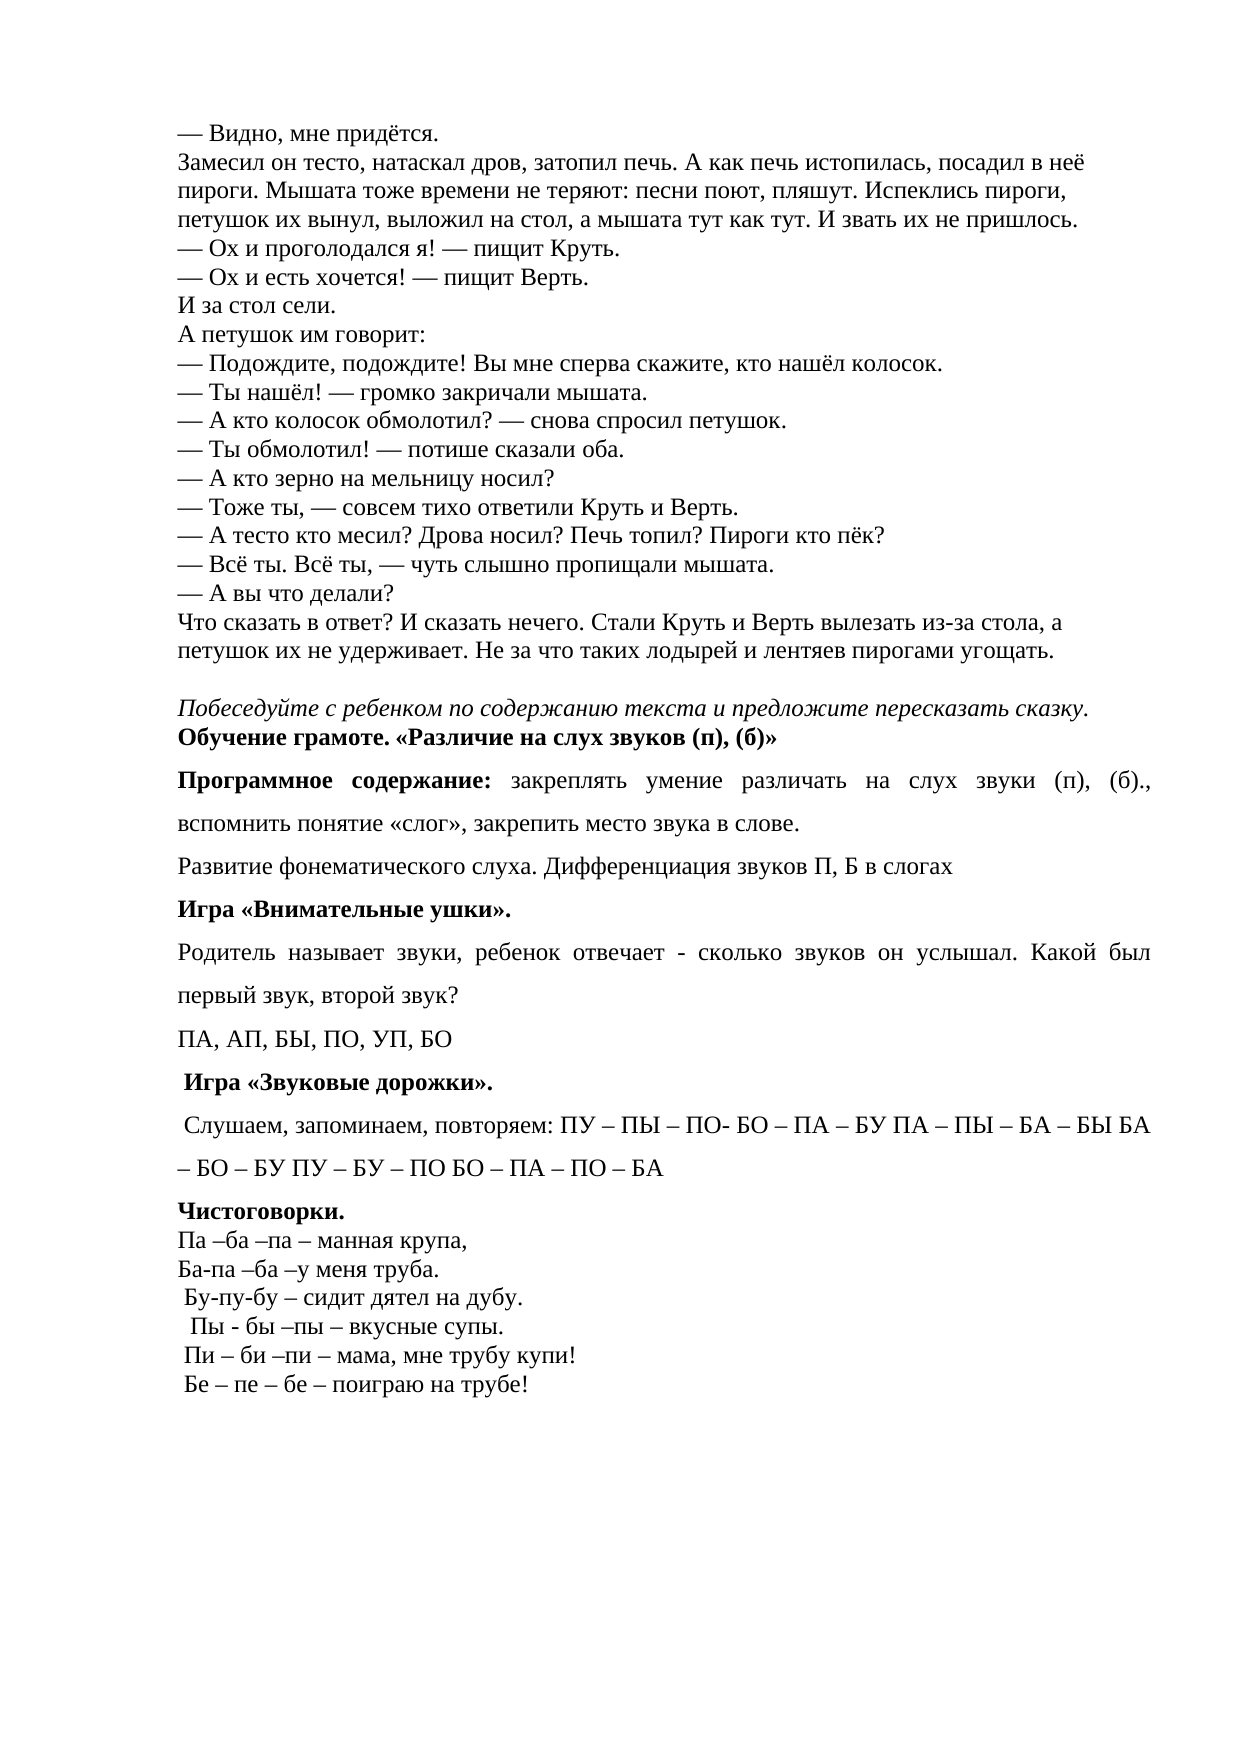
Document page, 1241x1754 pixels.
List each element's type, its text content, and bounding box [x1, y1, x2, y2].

text Ба-па –ба –у меня труба. [177, 1254, 1152, 1282]
text Бе – пе – бе – поиграю на трубе! [177, 1369, 1152, 1397]
text — А кто колосок обмолотил? — снова спросил петушок. [177, 406, 1152, 434]
text Игра «Звуковые дорожки». [177, 1067, 1152, 1096]
text Что сказать в ответ? И сказать нечего. Стали Круть и Верть вылезать из-за стола, а петушок их не удерживает. Не за что таких лодырей и лентяев пирогами угощать. [177, 607, 1152, 664]
text Бу-пу-бу – сидит дятел на дубу. [177, 1282, 1152, 1311]
text Пы - бы –пы – вкусные супы. [177, 1311, 1152, 1340]
text — А кто зерно на мельницу носил? [177, 463, 1152, 492]
text И за стол сели. [177, 291, 1152, 319]
text — Ты обмолотил! — потише сказали оба. [177, 434, 1152, 463]
text — Ох и есть хочется! — пищит Верть. [177, 262, 1152, 291]
text — А тесто кто месил? Дрова носил? Печь топил? Пироги кто пёк? [177, 521, 1152, 549]
text Родитель называет звуки, ребенок отвечает - сколько звуков он услышал. Какой был первый звук, второй звук? [177, 937, 1152, 1009]
text ПА, АП, БЫ, ПО, УП, БО [177, 1024, 1152, 1052]
text — Тоже ты, — совсем тихо ответили Круть и Верть. [177, 492, 1152, 521]
text — Ох и проголодался я! — пищит Круть. [177, 233, 1152, 262]
text Чистоговорки. [177, 1196, 1152, 1225]
text — Подождите, подождите! Вы мне сперва скажите, кто нашёл колосок. [177, 348, 1152, 377]
text Игра «Внимательные ушки». [177, 894, 1152, 923]
text — Всё ты. Всё ты, — чуть слышно пропищали мышата. [177, 549, 1152, 578]
text Развитие фонематического слуха. Дифференциация звуков П, Б в слогах [177, 851, 1152, 880]
text — А вы что делали? [177, 578, 1152, 607]
text Слушаем, запоминаем, повторяем: ПУ – ПЫ – ПО- БО – ПА – БУ ПА – ПЫ – БА – БЫ БА – БО – БУ ПУ – БУ – ПО БО – ПА – ПО – БА [177, 1110, 1152, 1182]
text — Ты нашёл! — громко закричали мышата. [177, 377, 1152, 406]
text Программное содержание: закреплять умение различать на слух звуки (п), (б)., вспомнить понятие «слог», закрепить место звука в слове. [177, 765, 1152, 837]
text Па –ба –па – манная крупа, [177, 1225, 1152, 1254]
text Пи – би –пи – мама, мне трубу купи! [177, 1340, 1152, 1369]
text А петушок им говорит: [177, 319, 1152, 348]
text Побеседуйте с ребенком по содержанию текста и предложите пересказать сказку. [177, 693, 1152, 722]
text — Видно, мне придётся. [177, 118, 1152, 147]
text Замесил он тесто, натаскал дров, затопил печь. А как печь истопилась, посадил в неё пироги. Мышата тоже времени не теряют: песни поют, пляшут. Испеклись пироги, петушок их вынул, выложил на стол, а мышата тут как тут. И звать их не пришлось. [177, 147, 1152, 233]
text Обучение грамоте. «Различие на слух звуков (п), (б)» [177, 722, 1152, 751]
